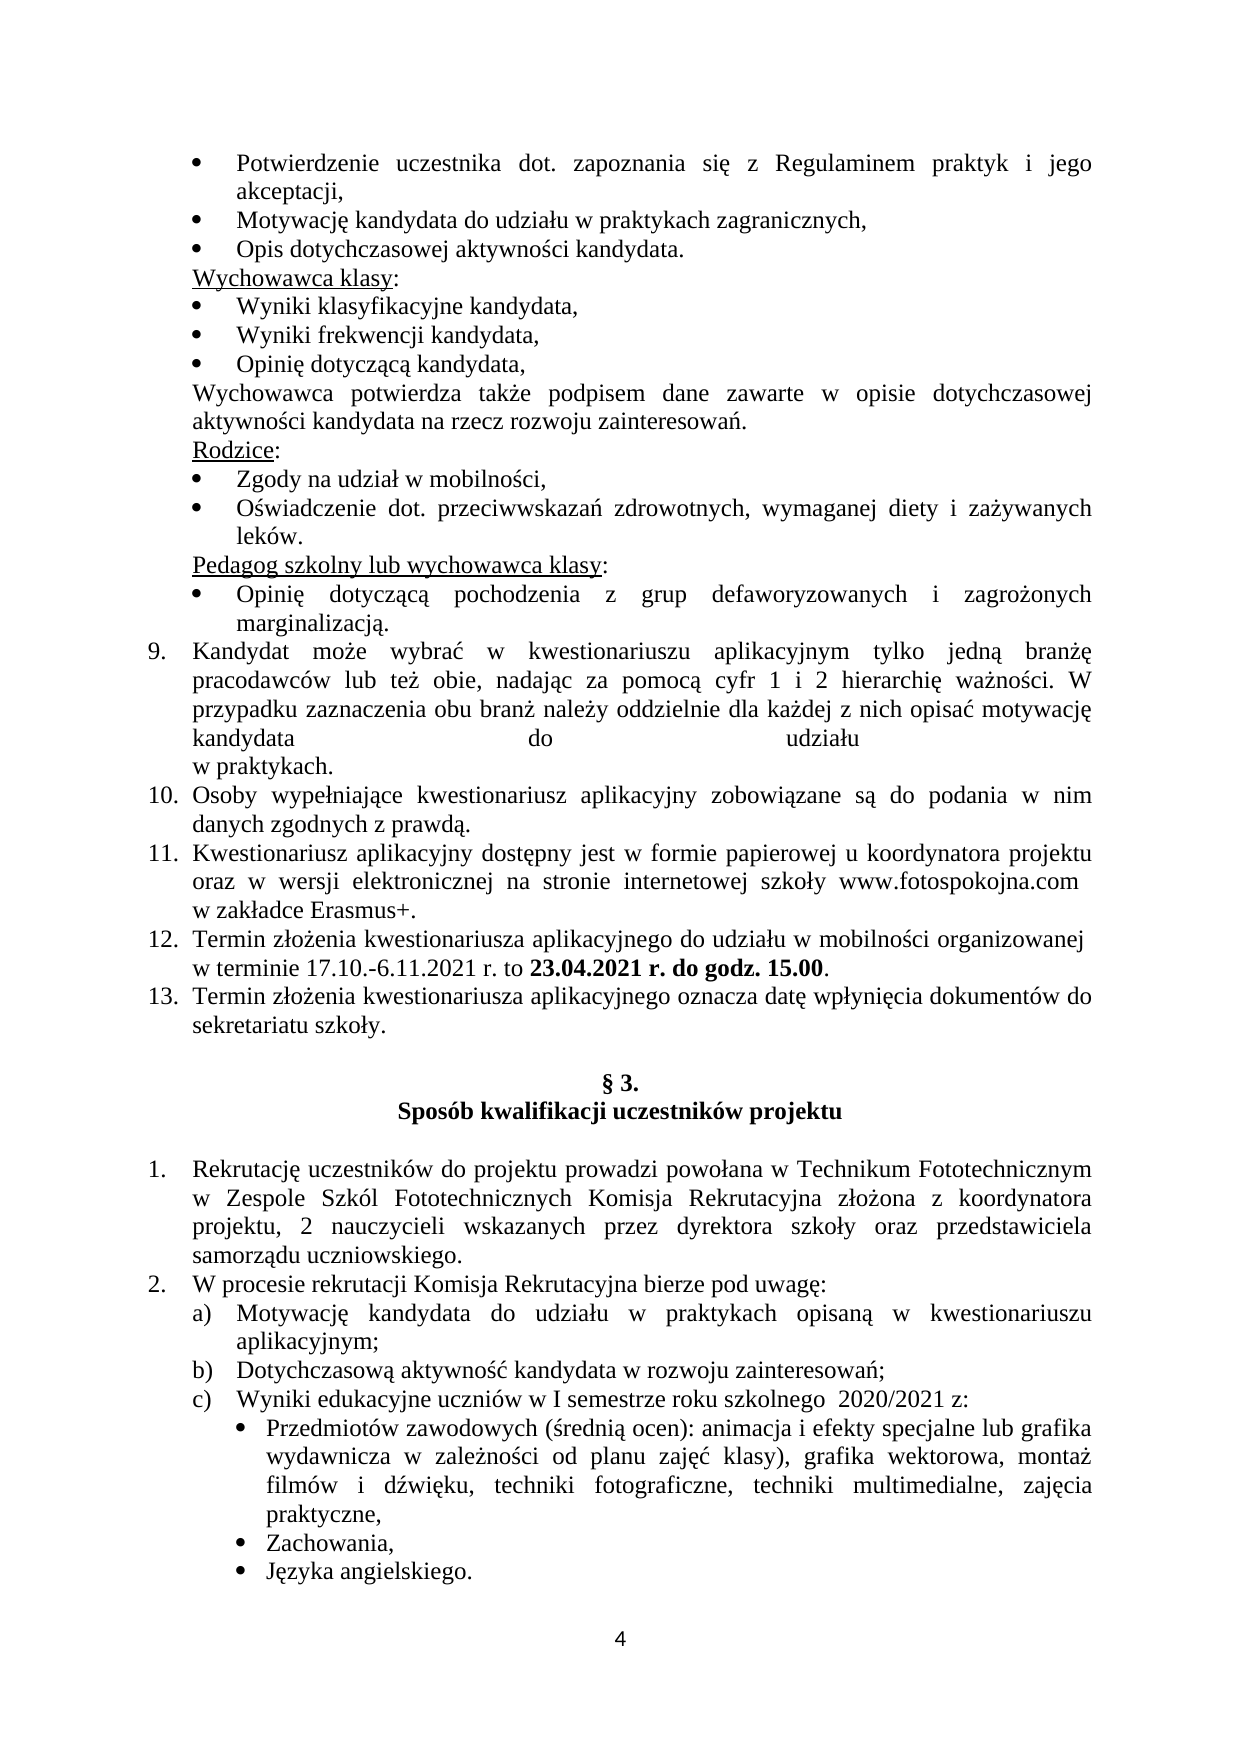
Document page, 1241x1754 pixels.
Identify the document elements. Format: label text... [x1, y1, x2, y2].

list Przedmiotów zawodowych (średnią ocen): animacja i efekty specjalne lub grafika wydawnicza w zależności od planu zajęć klasy), grafika wektorowa, montaż filmów i dźwięku, techniki fotograficzne, techniki multimedialne, zajęcia praktyczne, [236, 1413, 1093, 1528]
list Termin złożenia kwestionariusza aplikacyjnego oznacza datę wpłynięcia dokumentów do sekretariatu szkoły. [148, 981, 1093, 1039]
list Kwestionariusz aplikacyjny dostępny jest w formie papierowej u koordynatora projektu oraz w wersji elektronicznej na stronie internetowej szkoły www.fotospokojna.com w zakładce Erasmus+. [148, 838, 1093, 924]
list Zgody na udział w mobilności, [192, 464, 1093, 493]
list Dotychczasową aktywność kandydata w rozwoju zainteresowań; [192, 1355, 1093, 1384]
list Wyniki klasyfikacyjne kandydata, [192, 291, 1093, 320]
list Opinię dotyczącą pochodzenia z grup defaworyzowanych i zagrożonych marginalizacją. [192, 579, 1093, 636]
text Wychowawca klasy: [148, 263, 1093, 291]
list Opis dotychczasowej aktywności kandydata. [192, 234, 1093, 263]
list Zachowania, [236, 1528, 1093, 1556]
list Rekrutację uczestników do projektu prowadzi powołana w Technikum Fototechnicznym w Zespole Szkól Fototechnicznych Komisja Rekrutacyjna złożona z koordynatora projektu, 2 nauczycieli wskazanych przez dyrektora szkoły oraz przedstawiciela samorządu uczniowskiego. [148, 1154, 1093, 1269]
text Sposób kwalifikacji uczestników projektu [148, 1096, 1093, 1125]
text § 3. [148, 1068, 1093, 1096]
text Pedagog szkolny lub wychowawca klasy: [148, 550, 1093, 579]
list Języka angielskiego. [236, 1556, 1093, 1585]
text Wychowawca potwierdza także podpisem dane zawarte w opisie dotychczasowej aktywności kandydata na rzecz rozwoju zainteresowań. [192, 378, 1093, 435]
list Osoby wypełniające kwestionariusz aplikacyjny zobowiązane są do podania w nim danych zgodnych z prawdą. [148, 780, 1093, 838]
list Potwierdzenie uczestnika dot. zapoznania się z Regulaminem praktyk i jego akceptacji, [192, 148, 1093, 205]
list Wyniki edukacyjne uczniów w I semestrze roku szkolnego 2020/2021 z: [192, 1384, 1093, 1413]
list Oświadczenie dot. przeciwwskazań zdrowotnych, wymaganej diety i zażywanych leków. [192, 493, 1093, 550]
list Termin złożenia kwestionariusza aplikacyjnego do udziału w mobilności organizowanej w terminie 17.10.-6.11.2021 r. to 23.04.2021 r. do godz. 15.00. [148, 924, 1093, 981]
list Opinię dotyczącą kandydata, [192, 349, 1093, 378]
list Motywację kandydata do udziału w praktykach zagranicznych, [192, 205, 1093, 234]
list W procesie rekrutacji Komisja Rekrutacyjna bierze pod uwagę: [148, 1269, 1093, 1298]
list Kandydat może wybrać w kwestionariuszu aplikacyjnym tylko jedną branżę pracodawców lub też obie, nadając za pomocą cyfr 1 i 2 hierarchię ważności. W przypadku zaznaczenia obu branż należy oddzielnie dla każdej z nich opisać motywację kandydata do udziału w praktykach. [148, 636, 1093, 780]
list Wyniki frekwencji kandydata, [192, 320, 1093, 349]
list Motywację kandydata do udziału w praktykach opisaną w kwestionariuszu aplikacyjnym; [192, 1298, 1093, 1355]
text Rodzice: [148, 435, 1093, 464]
